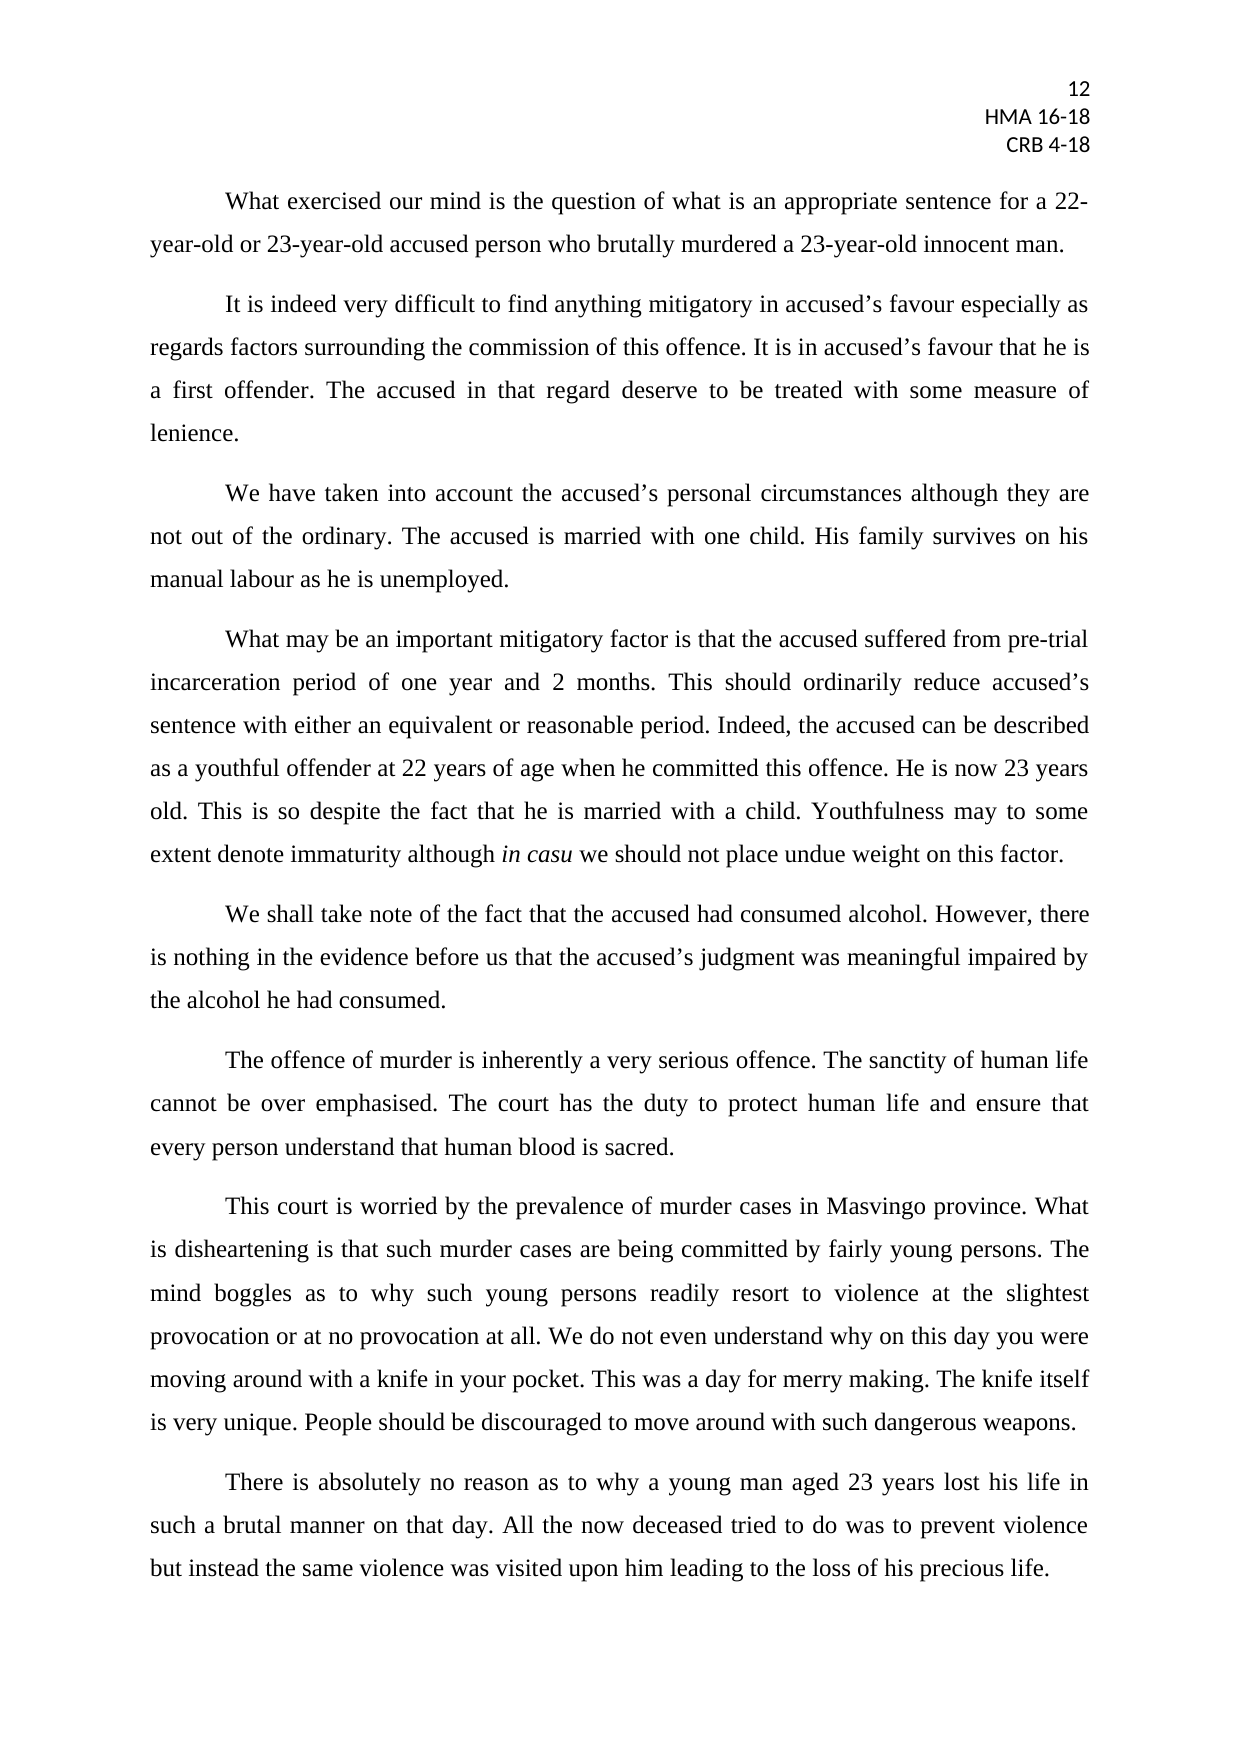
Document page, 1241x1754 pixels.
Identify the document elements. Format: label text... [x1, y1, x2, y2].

text The offence of murder is inherently a very serious offence. The sanctity of human life cannot be over emphasised. The court has the duty to protect human life and ensure that every person understand that human blood is sacred. [150, 1045, 1090, 1160]
text There is absolutely no reason as to why a young man aged 23 years lost his life in such a brutal manner on that day. All the now deceased tried to do was to prevent violence but instead the same violence was visited upon him leading to the loss of his precious life. [150, 1467, 1090, 1582]
text We have taken into account the accused’s personal circumstances although they are not out of the ordinary. The accused is married with one child. His family survives on his manual labour as he is unemployed. [150, 478, 1090, 593]
text We shall take note of the fact that the accused had consumed alcohol. However, there is nothing in the evidence before us that the accused’s judgment was meaningful impaired by the alcohol he had consumed. [150, 899, 1090, 1014]
text What may be an important mitigatory factor is that the accused suffered from pre-trial incarceration period of one year and 2 months. This should ordinarily reduce accused’s sentence with either an equivalent or reasonable period. Indeed, the accused can be described as a youthful offender at 22 years of age when he committed this offence. He is now 23 years old. This is so despite the fact that he is married with a child. Youthfulness may to some extent denote immaturity although in casu we should not place undue weight on this factor. [150, 624, 1090, 868]
text This court is worried by the prevalence of murder cases in Masvingo province. What is disheartening is that such murder cases are being committed by fairly young persons. The mind boggles as to why such young persons readily resort to violence at the slightest provocation or at no provocation at all. We do not even understand why on this day you were moving around with a knife in your pocket. This was a day for merry making. The knife itself is very unique. People should be discouraged to move around with such dangerous weapons. [150, 1191, 1090, 1436]
text What exercised our mind is the question of what is an appropriate sentence for a 22-year-old or 23-year-old accused person who brutally murdered a 23-year-old innocent man. [150, 186, 1090, 258]
text It is indeed very difficult to find anything mitigatory in accused’s favour especially as regards factors surrounding the commission of this offence. It is in accused’s favour that he is a first offender. The accused in that regard deserve to be treated with some measure of lenience. [150, 289, 1090, 447]
